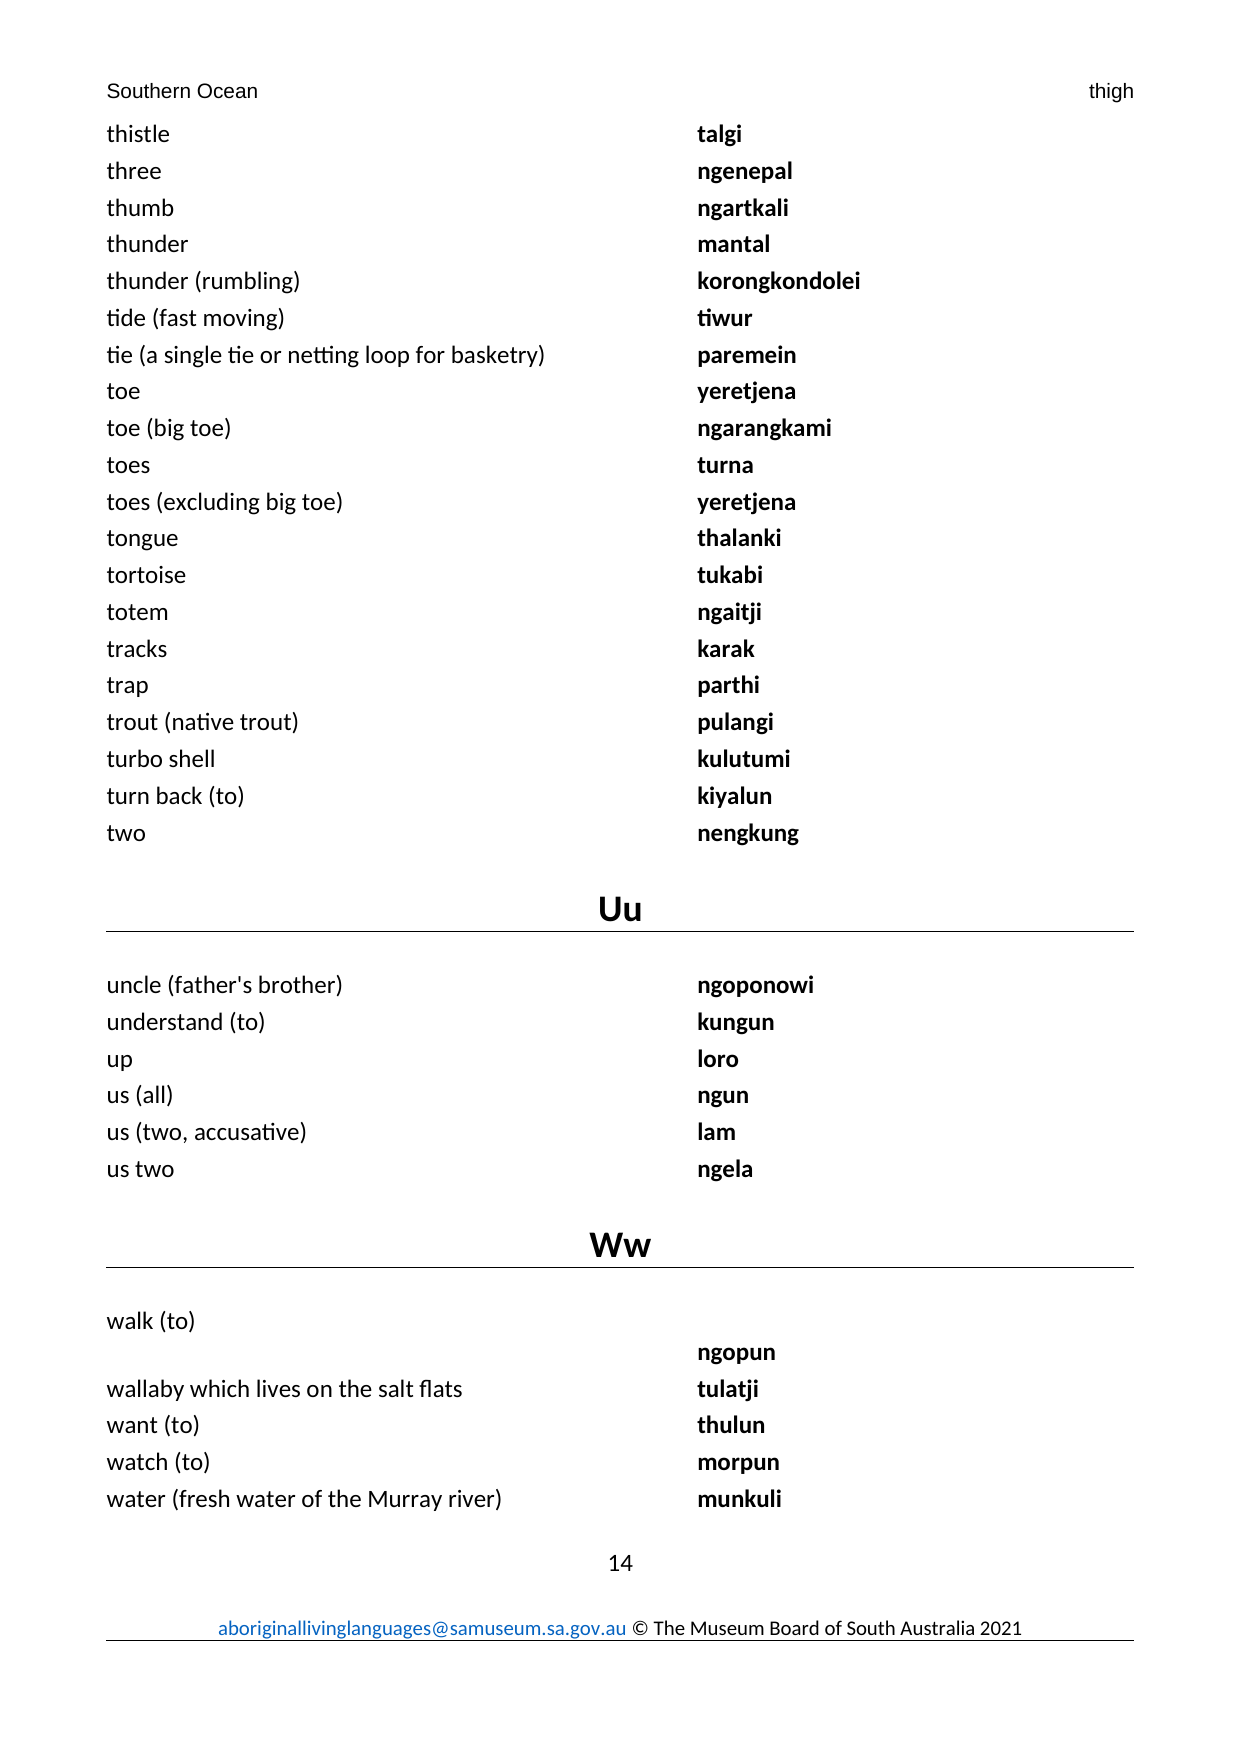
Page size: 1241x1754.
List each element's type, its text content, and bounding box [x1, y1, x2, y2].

text us (all) ngun [106, 1079, 1134, 1110]
text water (fresh water of the Murray river) munkuli [106, 1483, 1134, 1513]
text thistle talgi [106, 118, 1134, 149]
text toe yeretjena [106, 376, 1134, 406]
title Ww [106, 1221, 1134, 1267]
text turbo shell kulutumi [106, 743, 1134, 774]
text tracks karak [106, 633, 1134, 663]
text three ngenepal [106, 155, 1134, 185]
text up loro [106, 1043, 1134, 1073]
text watch (to) morpun [106, 1446, 1134, 1477]
text understand (to) kungun [106, 1006, 1134, 1036]
text tortoise tukabi [106, 559, 1134, 590]
text two nengkung [106, 817, 1134, 847]
text want (to) thulun [106, 1409, 1134, 1440]
title Uu [106, 885, 1134, 931]
text wallaby which lives on the salt flats tulatji [106, 1373, 1134, 1403]
text tongue thalanki [106, 523, 1134, 553]
text thumb ngartkali [106, 192, 1134, 222]
text toes (excluding big toe) yeretjena [106, 486, 1134, 516]
text toe (big toe) ngarangkami [106, 412, 1134, 443]
text turn back (to) kiyalun [106, 780, 1134, 811]
text tide (fast moving) tiwur [106, 302, 1134, 332]
text walk (to) ngopun [106, 1305, 1134, 1366]
text totem ngaitji [106, 596, 1134, 627]
text trout (native trout) pulangi [106, 706, 1134, 737]
text uncle (father's brother) ngoponowi [106, 969, 1134, 1000]
text trap parthi [106, 670, 1134, 700]
text toes turna [106, 449, 1134, 479]
text thunder mantal [106, 228, 1134, 259]
text us two ngela [106, 1153, 1134, 1183]
text us (two, accusative) lam [106, 1116, 1134, 1147]
text tie (a single tie or netting loop for basketry) paremein [106, 339, 1134, 369]
text thunder (rumbling) korongkondolei [106, 265, 1134, 296]
